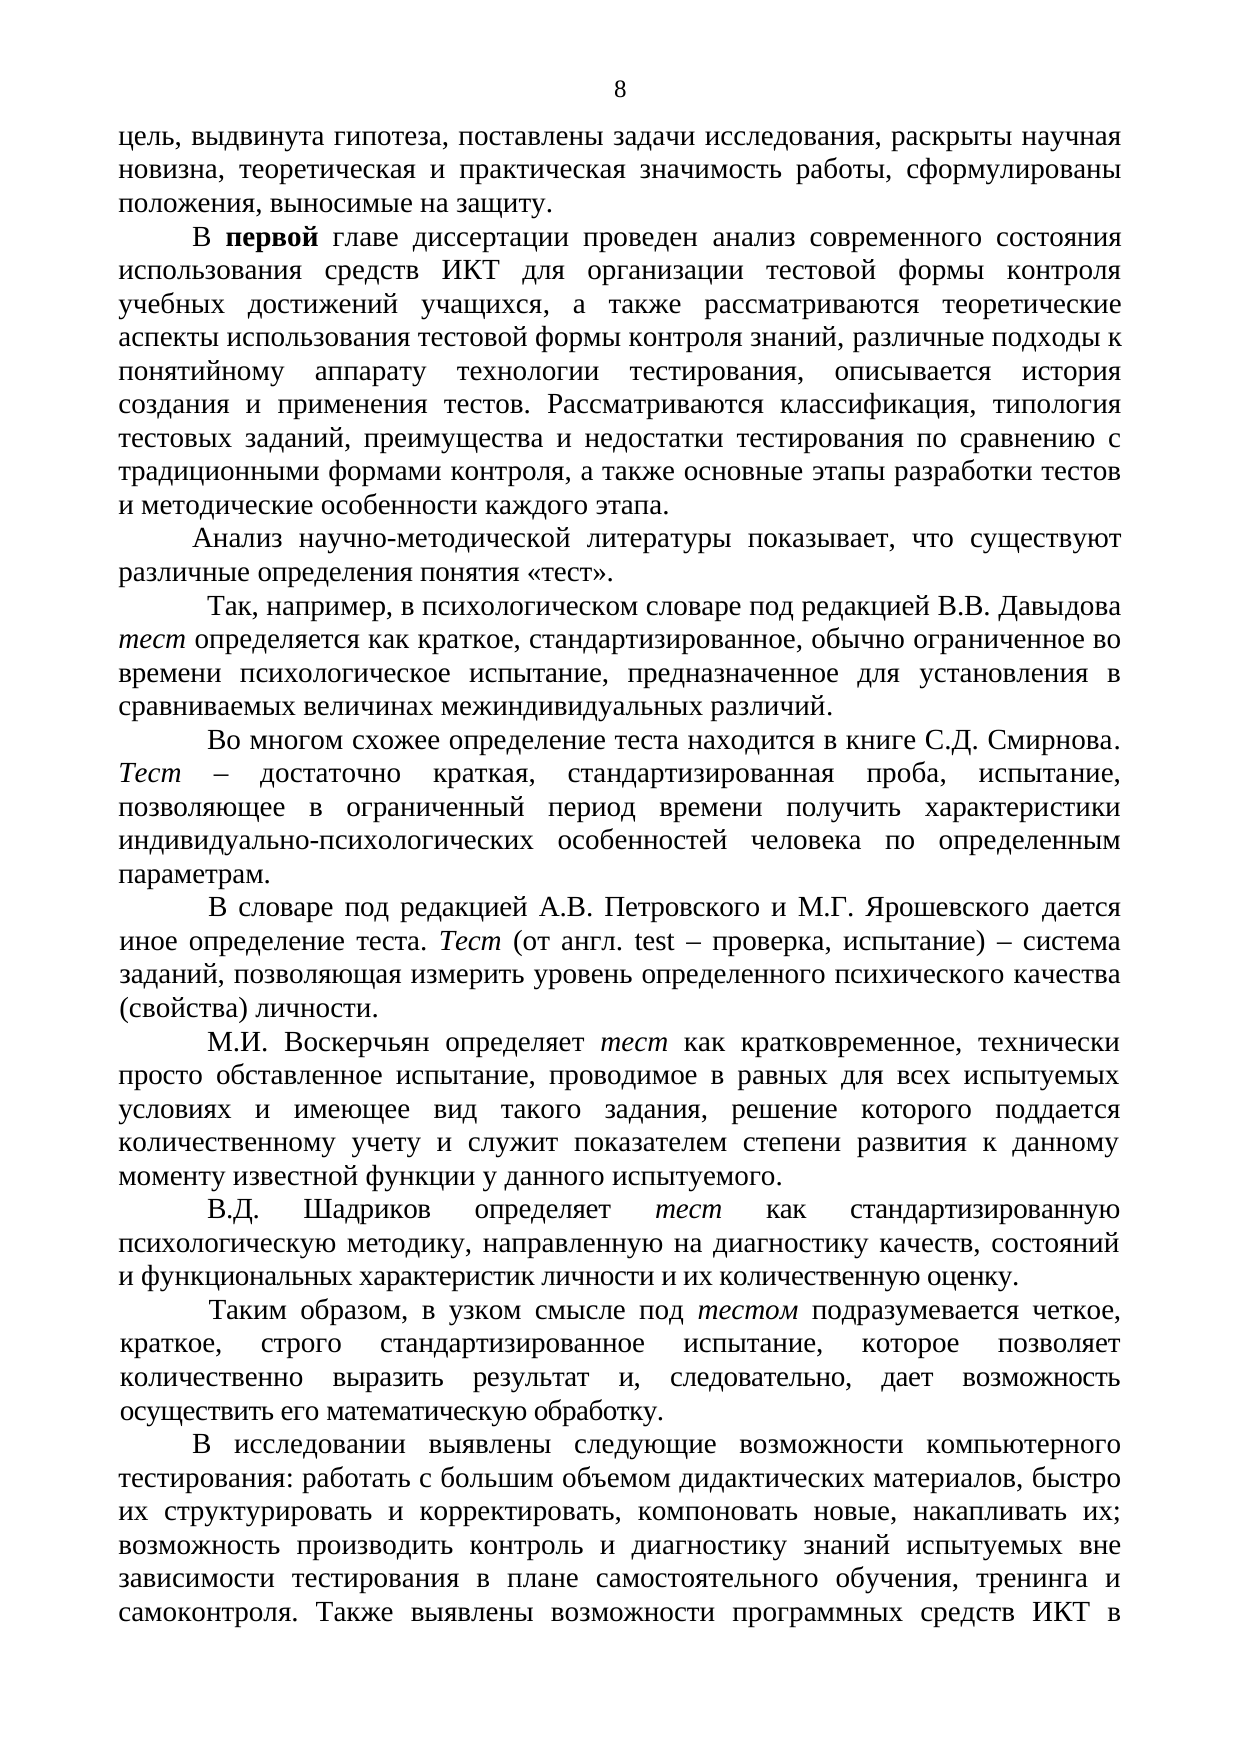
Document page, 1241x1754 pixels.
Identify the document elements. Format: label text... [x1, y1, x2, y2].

text Таким образом, в узком смысле под тестом подразумевается четкое, краткое, строго стандартизированное испытание, которое позволяет количественно выразить результат и, следовательно, дает возможность осуществить его математическую обработку. [119, 1292, 1121, 1426]
text Во многом схожее определение теста находится в книге С.Д. Смирнова. Тест – достаточно краткая, стандартизированная проба, испытание, позволяющее в ограниченный период времени получить характеристики индивидуально-психологических особенностей человека по определенным параметрам. [118, 722, 1121, 889]
text В словаре под редакцией А.В. Петровского и М.Г. Ярошевского дается иное определение теста. Тест (от англ. test – проверка, испытание) – система заданий, позволяющая измерить уровень определенного психического качества (свойства) личности. [119, 889, 1121, 1024]
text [118, 118, 1122, 219]
text М.И. Воскерчьян определяет тест как кратковременное, технически просто обставленное испытание, проводимое в равных для всех испытуемых условиях и имеющее вид такого задания, решение которого поддается количественному учету и служит показателем степени развития к данному моменту известной функции у данного испытуемого. [118, 1024, 1120, 1191]
text Так, например, в психологическом словаре под редакцией В.В. Давыдова тест определяется как краткое, стандартизированное, обычно ограниченное во времени психологическое испытание, предназначенное для установления в сравниваемых величинах межиндивидуальных различий. [118, 588, 1121, 722]
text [118, 1426, 1122, 1627]
text В первой главе диссертации проведен анализ современного состояния использования средств ИКТ для организации тестовой формы контроля учебных достижений учащихся, а также рассматриваются теоретические аспекты использования тестовой формы контроля знаний, различные подходы к понятийному аппарату технологии тестирования, описывается история создания и применения тестов. Рассматриваются классификация, типология тестовых заданий, преимущества и недостатки тестирования по сравнению с традиционными формами контроля, а также основные этапы разработки тестов и методические особенности каждого этапа. [118, 219, 1122, 521]
text В.Д. Шадриков определяет тест как стандартизированную психологическую методику, направленную на диагностику качеств, состояний и функциональных характеристик личности и их количественную оценку. [118, 1191, 1120, 1292]
text Анализ научно-методической литературы показывает, что существуют различные определения понятия «тест». [118, 521, 1122, 588]
